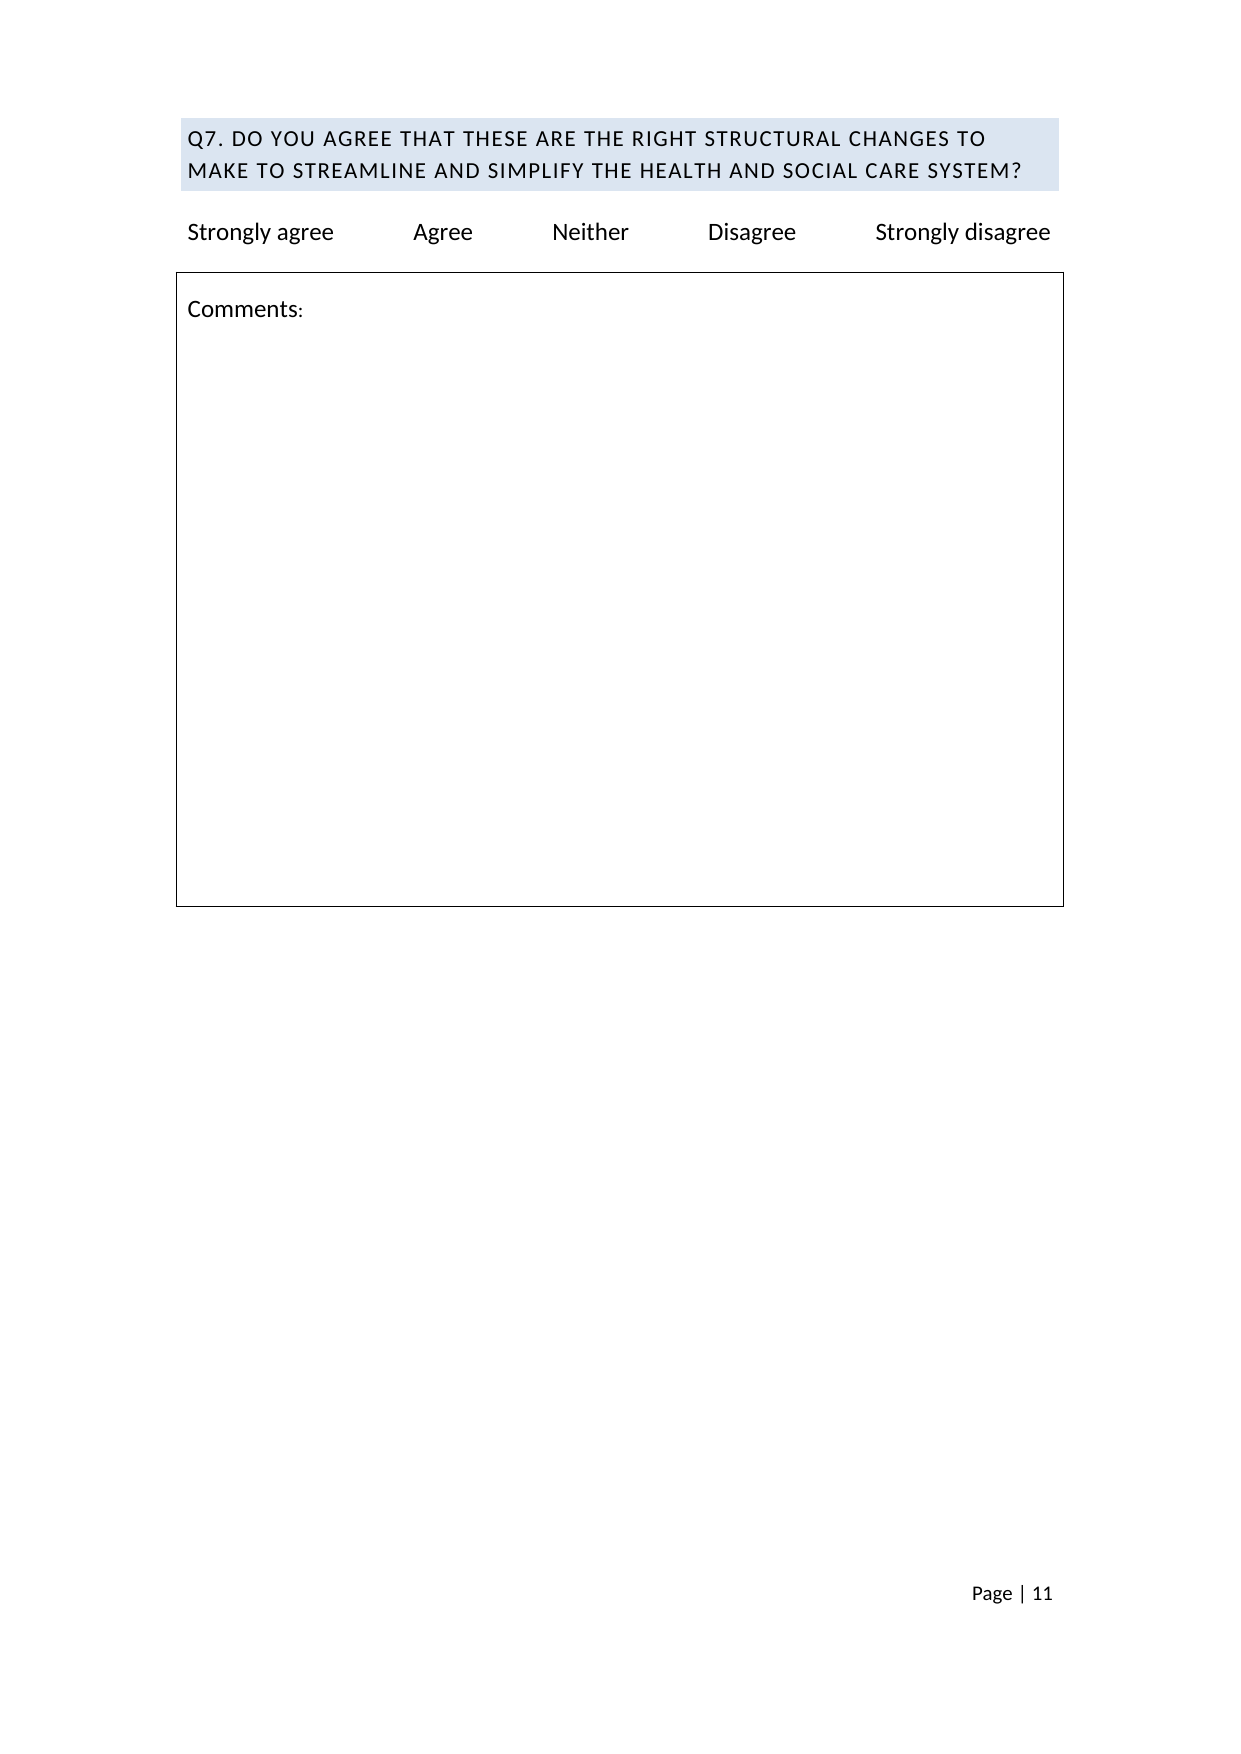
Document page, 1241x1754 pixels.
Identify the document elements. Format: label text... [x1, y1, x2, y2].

subtitle Q7. Do you agree that these are the right structural changes to make to streamline and simplify the Health and Social Care system? [188, 124, 1053, 184]
table_header Comments: [177, 273, 1063, 906]
text Strongly agree Agree Neither Disagree Strongly disagree [187, 216, 1053, 246]
